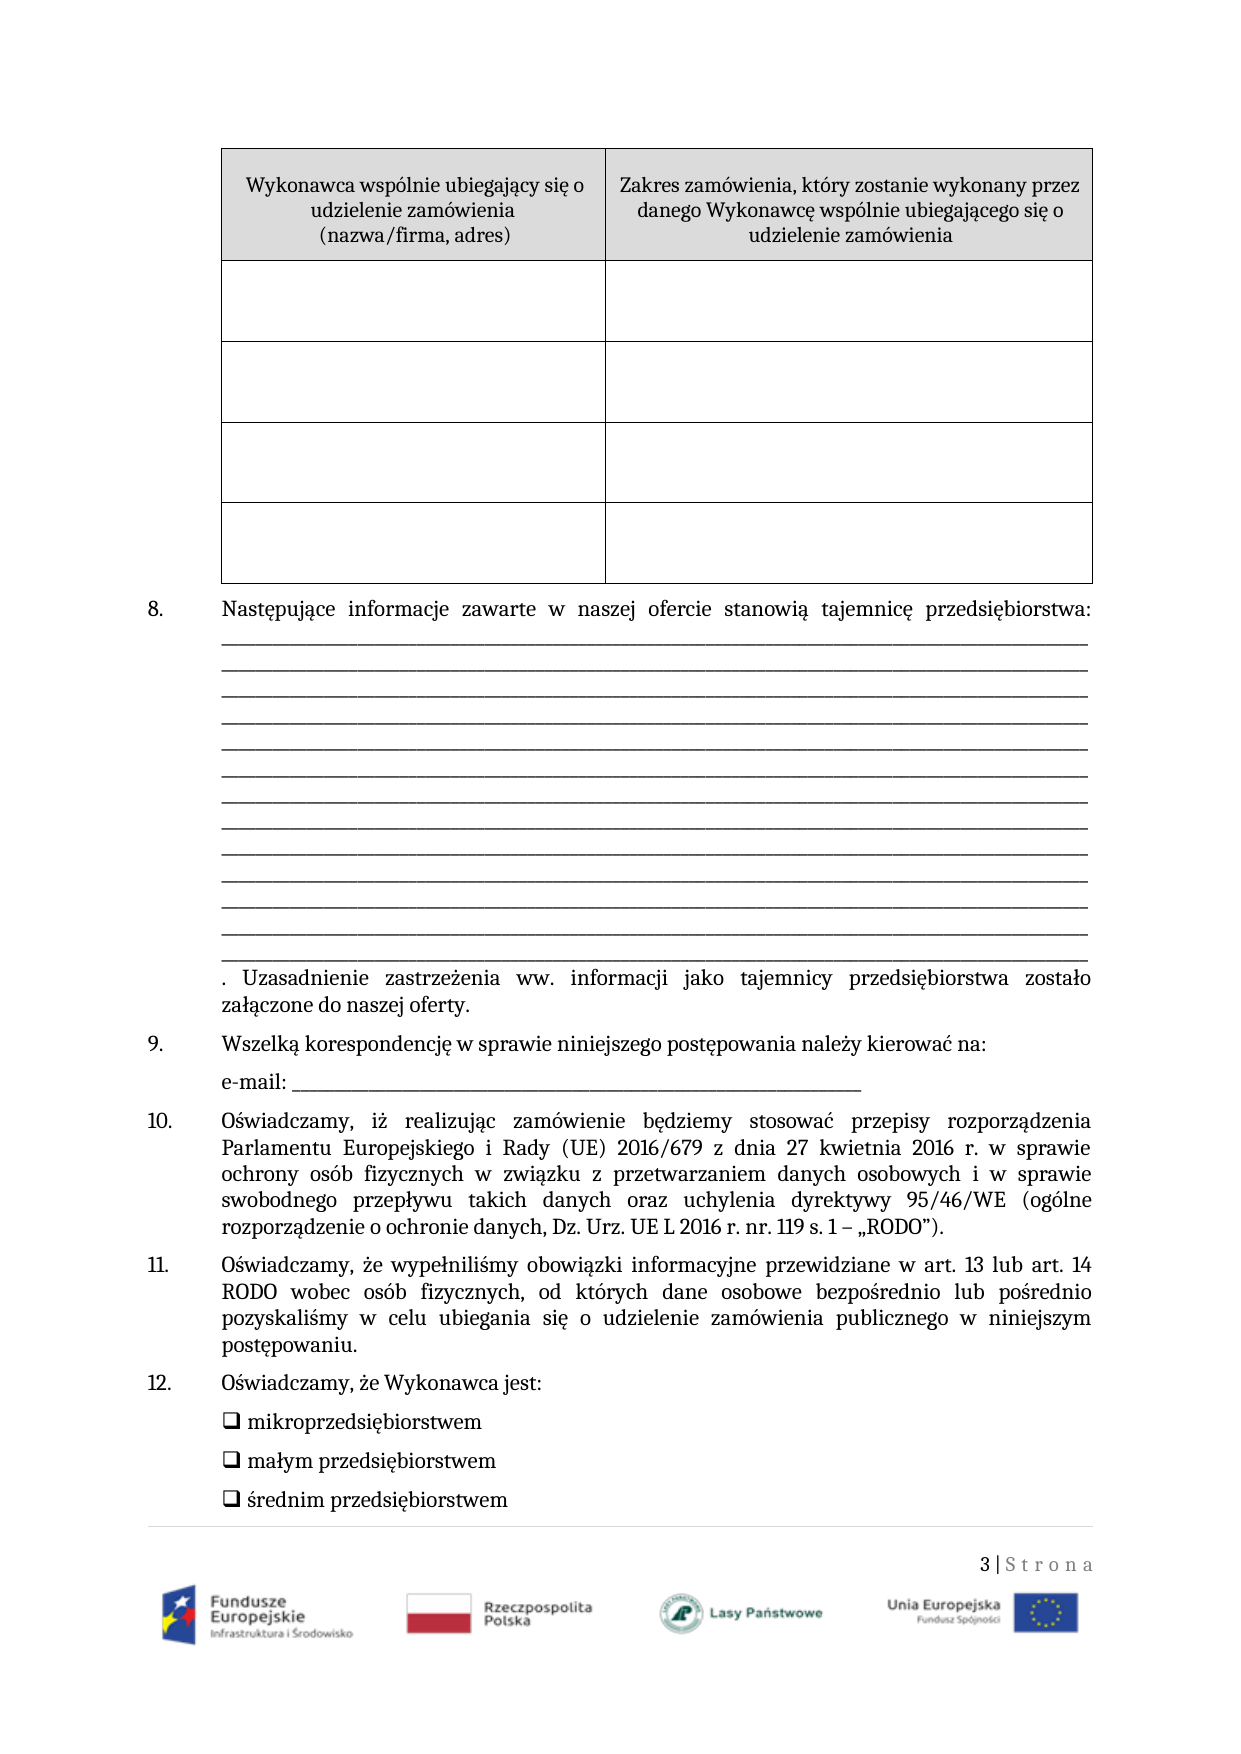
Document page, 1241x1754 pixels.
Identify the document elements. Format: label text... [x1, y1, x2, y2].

picture [147, 1577, 1096, 1681]
text mikroprzedsiębiorstwem [221, 1409, 1093, 1435]
table_cell [222, 503, 605, 583]
text średnim przedsiębiorstwem [221, 1487, 1093, 1513]
table_cell [606, 261, 1092, 341]
table_header Zakres zamówienia, który zostanie wykonany przez danego Wykonawcę wspólnie ubiegającego się o udzielenie zamówienia [606, 149, 1092, 260]
table_cell [606, 423, 1092, 502]
text małym przedsiębiorstwem [221, 1448, 1093, 1474]
text 10. Oświadczamy, iż realizując zamówienie będziemy stosować przepisy rozporządzenia Parlamentu Europejskiego i Rady (UE) 2016/679 z dnia 27 kwietnia 2016 r. w sprawie ochrony osób fizycznych w związku z przetwarzaniem danych osobowych i w sprawie swobodnego przepływu takich danych oraz uchylenia dyrektywy 95/46/WE (ogólne rozporządzenie o ochronie danych, Dz. Urz. UE L 2016 r. nr. 119 s. 1 – „RODO”). [148, 1108, 1093, 1240]
table_cell [606, 503, 1092, 583]
table_cell [606, 342, 1092, 422]
table_cell [222, 423, 605, 502]
text 12. Oświadczamy, że Wykonawca jest: [148, 1370, 1093, 1397]
text 8. Następujące informacje zawarte w naszej ofercie stanowią tajemnicę przedsiębiorstwa: ______________________________________________________________________________________________________________________________________________________________________________________________________________________________________________________________________________________________________________________________________________________________________________________________________________________________________________________________________________________________________________________________________________________________________________________________________________________________________________________________________________________________________________________________________________________________________________________________________________________________________________________________________________________________________________________________________________________________________________________________________________________________________________________________________________________________________________________________________________________________________________________________________________________________________________________________________________________________________________________________________________________________________________. Uzasadnienie zastrzeżenia ww. informacji jako tajemnicy przedsiębiorstwa zostało załączone do naszej oferty. [148, 596, 1093, 1018]
table_cell [222, 342, 605, 422]
text 9. Wszelką korespondencję w sprawie niniejszego postępowania należy kierować na: [148, 1030, 1093, 1057]
table_header Wykonawca wspólnie ubiegający się o udzielenie zamówienia (nazwa/firma, adres) [222, 149, 605, 260]
text e-mail: ___________________________________________________________________ [221, 1069, 1093, 1096]
text 11. Oświadczamy, że wypełniliśmy obowiązki informacyjne przewidziane w art. 13 lub art. 14 RODO wobec osób fizycznych, od których dane osobowe bezpośrednio lub pośrednio pozyskaliśmy w celu ubiegania się o udzielenie zamówienia publicznego w niniejszym postępowaniu. [148, 1252, 1093, 1358]
table_cell [222, 261, 605, 341]
